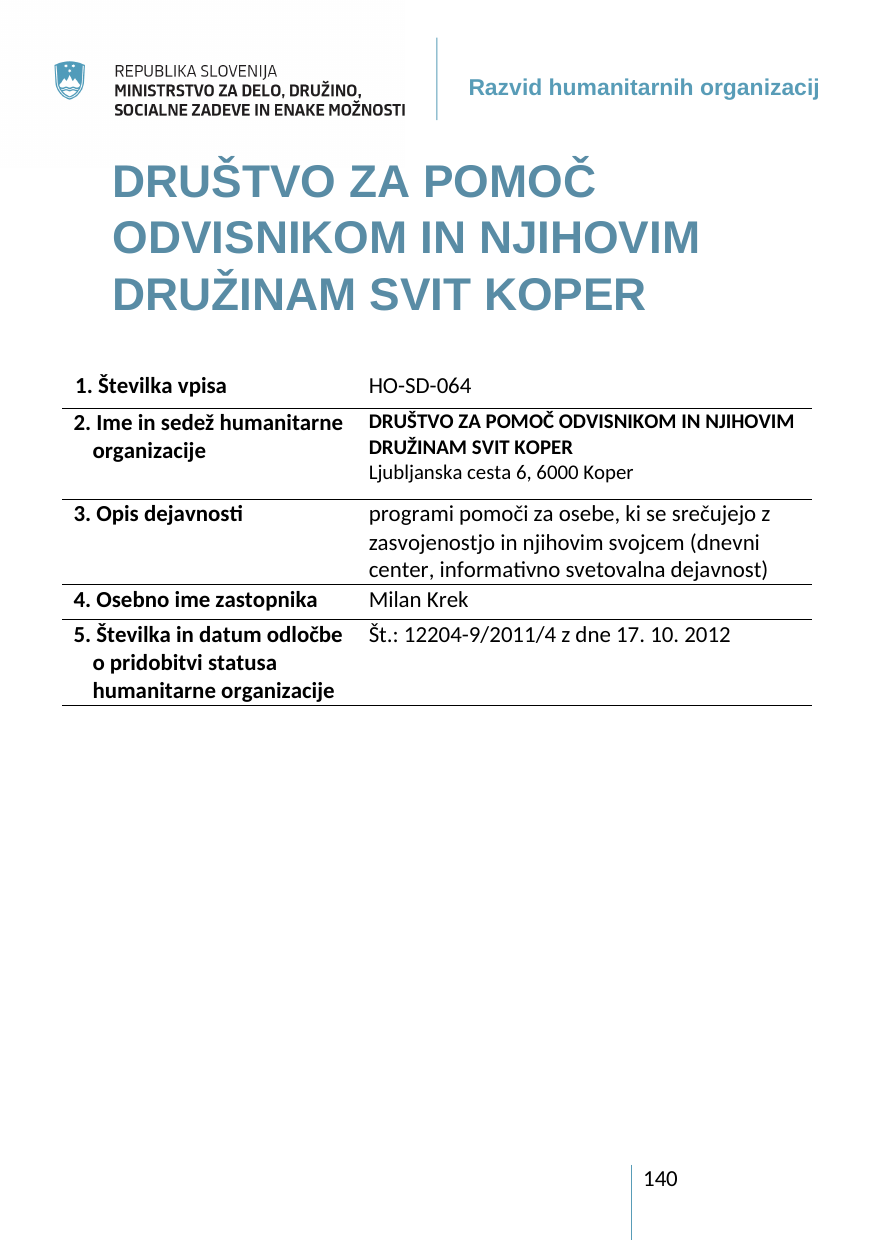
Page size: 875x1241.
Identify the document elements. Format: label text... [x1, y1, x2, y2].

table_cell 2. Ime in sedež humanitarne organizacije [62, 409, 357, 498]
table_cell 5. Številka in datum odločbe o pridobitvi statusa humanitarne organizacije [62, 620, 357, 704]
picture [0, 0, 406, 168]
table_header HO-SD-064 [357, 372, 812, 407]
table_cell Milan Krek [357, 585, 812, 619]
subtitle DRUŠTVO ZA POMOČ ODVISNIKOM IN NJIHOVIM DRUŽINAM SVIT KOPER [112, 154, 762, 321]
table_cell Št.: 12204-9/2011/4 z dne 17. 10. 2012 [357, 620, 812, 704]
table_cell 4. Osebno ime zastopnika [62, 585, 357, 619]
table_cell programi pomoči za osebe, ki se srečujejo z zasvojenostjo in njihovim svojcem (dnevni center, informativno svetovalna dejavnost) [357, 500, 812, 584]
table_cell DRUŠTVO ZA POMOČ ODVISNIKOM IN NJIHOVIM DRUŽINAM SVIT KOPER Ljubljanska cesta 6, 6000 Koper [357, 409, 812, 498]
table_header 1. Številka vpisa [62, 372, 357, 407]
table_cell 3. Opis dejavnosti [62, 500, 357, 584]
